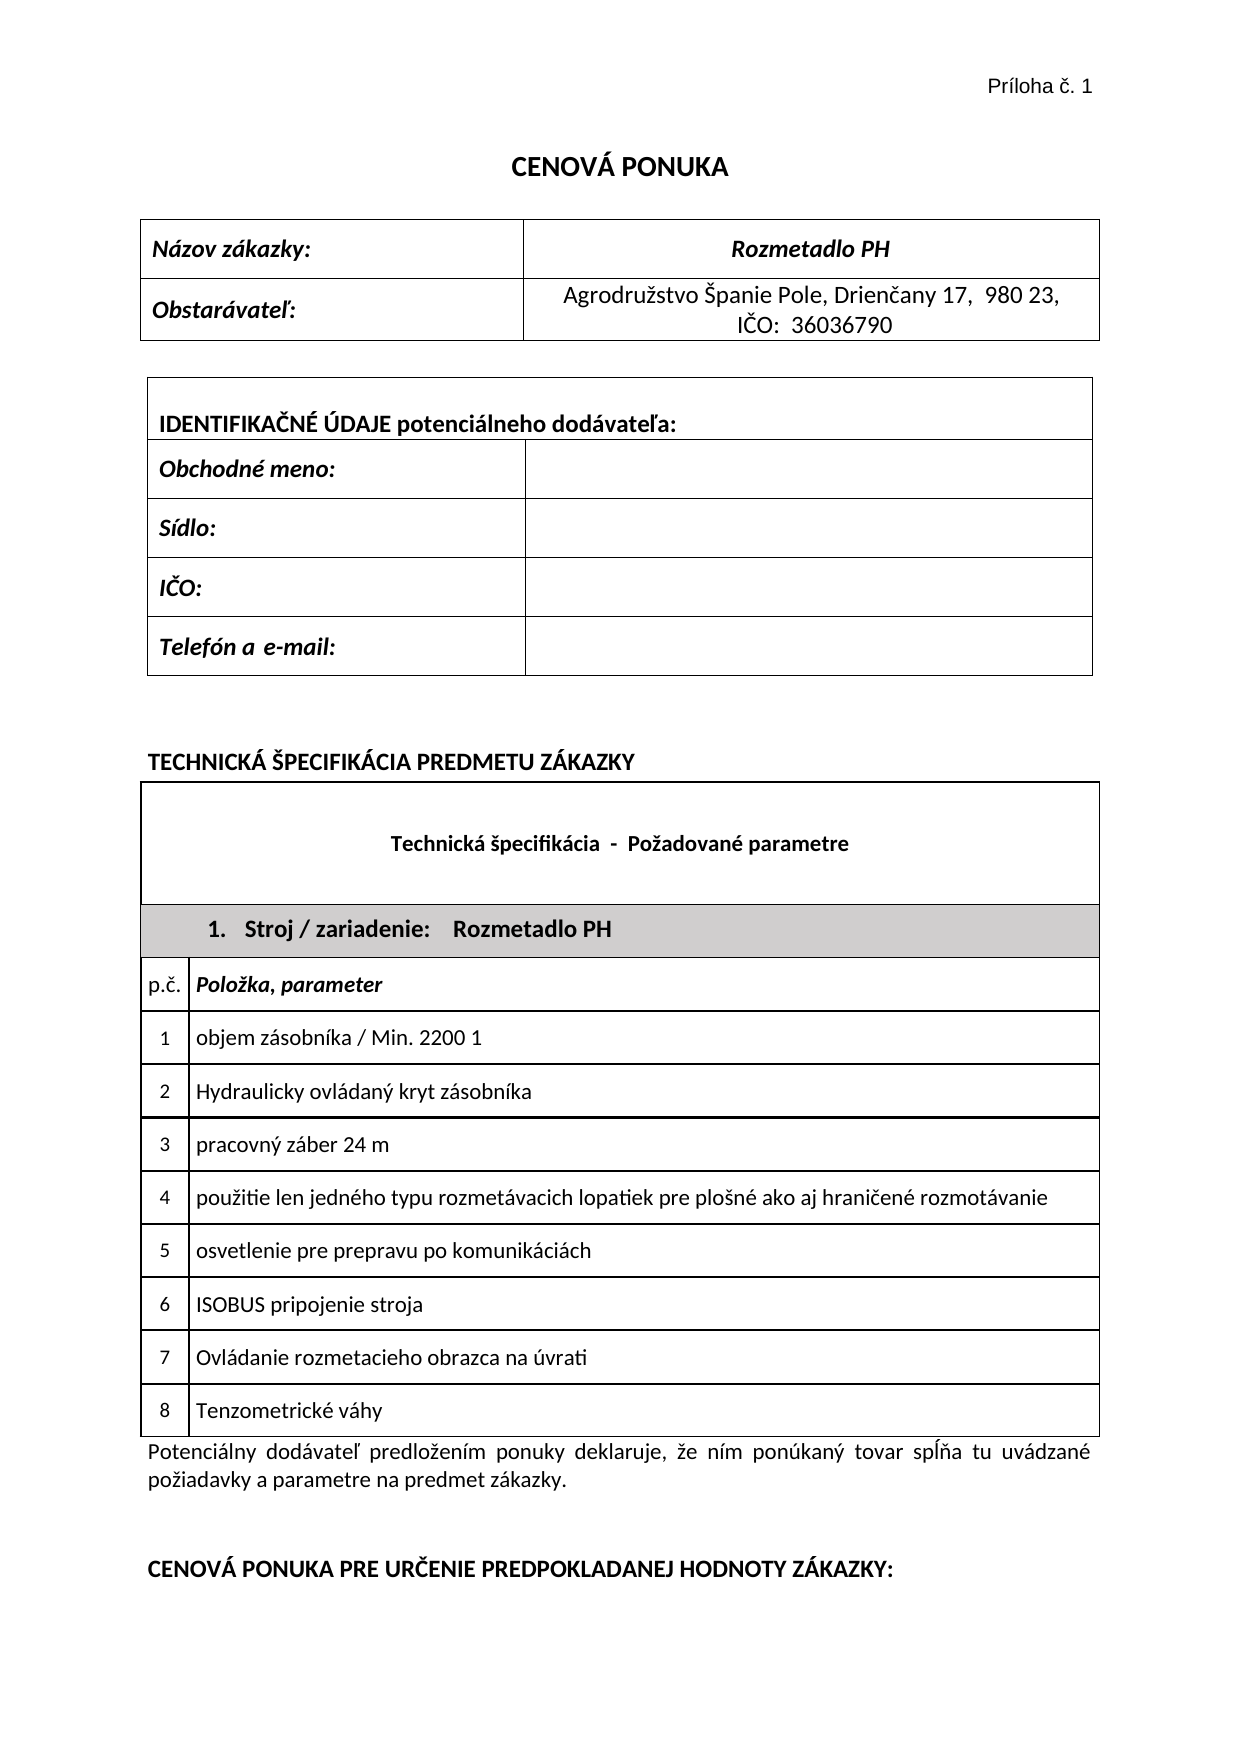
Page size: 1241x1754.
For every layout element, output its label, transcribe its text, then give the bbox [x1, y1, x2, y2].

table_cell 5 [142, 1225, 188, 1276]
table_header Názov zákazky: [141, 220, 523, 278]
table_cell 6 [142, 1278, 188, 1329]
table_cell Obstarávateľ: [141, 279, 523, 340]
table_cell Položka, parameter [190, 958, 1099, 1010]
text Cenová ponuka [148, 148, 1093, 183]
table_cell Stroj / zariadenie: Rozmetadlo PH [141, 905, 1099, 957]
table_cell [526, 440, 1092, 498]
table_cell 2 [142, 1065, 188, 1116]
table_cell ISOBUS pripojenie stroja [190, 1278, 1099, 1329]
table_cell 4 [142, 1172, 188, 1223]
table_header Technická špecifikácia - Požadované parametre [142, 783, 1099, 903]
table_header Rozmetadlo PH [524, 220, 1099, 278]
table_cell Obchodné meno: [148, 440, 525, 498]
table_cell [526, 617, 1092, 675]
table_cell [526, 499, 1092, 557]
table_header IDENTIFIKAČNÉ ÚDAJE potenciálneho dodávateľa: [148, 378, 1092, 439]
table_cell 7 [142, 1331, 188, 1382]
table_cell 8 [142, 1385, 188, 1436]
table_cell pracovný záber 24 m [190, 1119, 1099, 1169]
table_cell IČO: [148, 558, 525, 616]
table_cell 1 [142, 1012, 188, 1063]
table_cell 3 [142, 1119, 188, 1169]
table_cell Sídlo: [148, 499, 525, 557]
text Technická špecifikácia predmetu zákazky [148, 746, 1093, 777]
text Potenciálny dodávateľ predložením ponuky deklaruje, že ním ponúkaný tovar spĺňa tu uvádzané požiadavky a parametre na predmet zákazky. [148, 1437, 1093, 1493]
table_cell Hydraulicky ovládaný kryt zásobníka [190, 1065, 1099, 1116]
text Cenová ponuka pre určenie Predpokladanej hodnoty zákazky: [148, 1553, 1093, 1583]
table_cell Tenzometrické váhy [190, 1385, 1099, 1436]
table_cell osvetlenie pre prepravu po komunikáciách [190, 1225, 1099, 1276]
table_cell Agrodružstvo Španie Pole, Drienčany 17, 980 23, IČO: 36036790 [524, 279, 1099, 340]
table_cell p.č. [142, 958, 188, 1010]
table_cell [526, 558, 1092, 616]
table_cell Telefón a e-mail: [148, 617, 525, 675]
table_cell Ovládanie rozmetacieho obrazca na úvrati [190, 1331, 1099, 1382]
table_cell objem zásobníka / Min. 2200 1 [190, 1012, 1099, 1063]
table_cell použitie len jedného typu rozmetávacich lopatiek pre plošné ako aj hraničené rozmotávanie [190, 1172, 1099, 1223]
